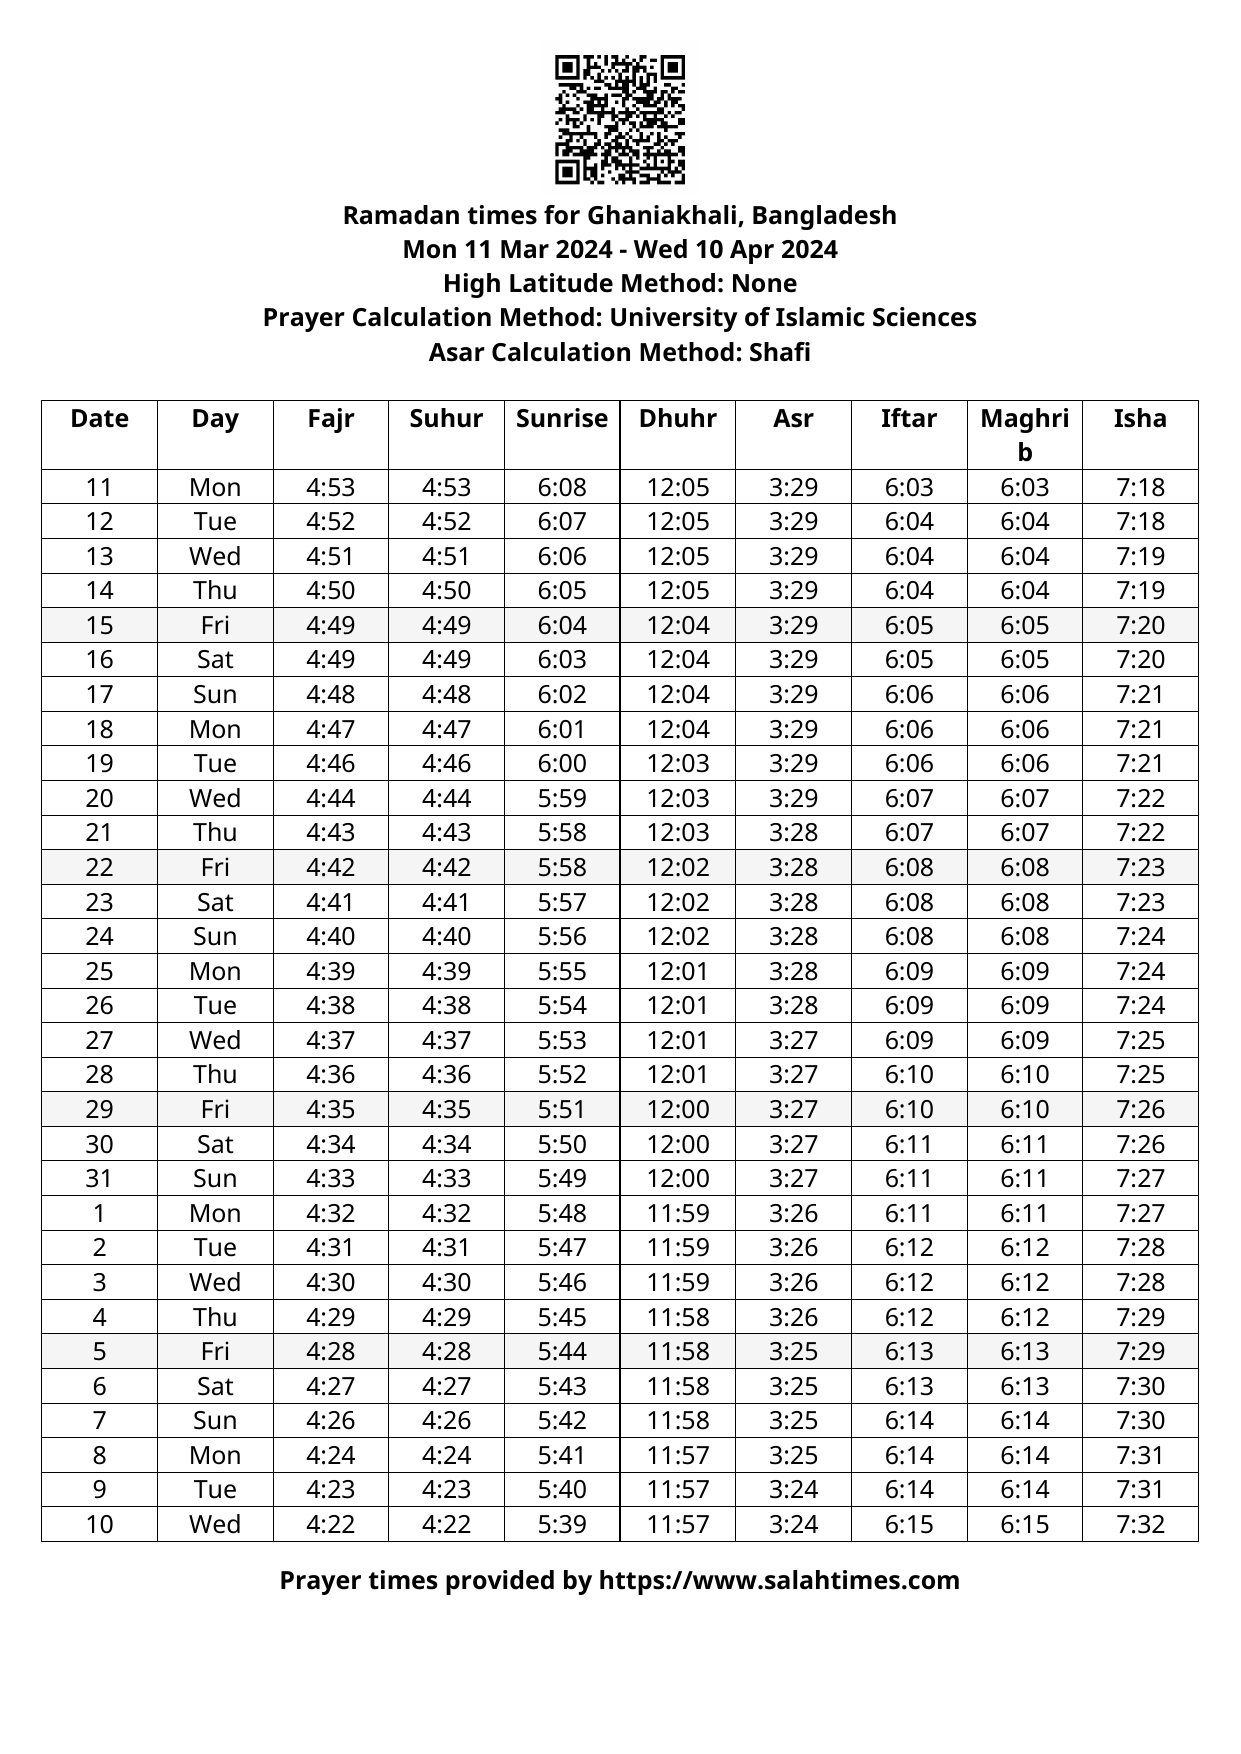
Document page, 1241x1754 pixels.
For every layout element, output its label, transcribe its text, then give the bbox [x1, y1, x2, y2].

table_cell Tue [158, 504, 273, 538]
table_cell 7:24 [1083, 919, 1198, 953]
table_cell 9 [42, 1473, 157, 1506]
table_cell 5:47 [505, 1231, 619, 1264]
table_cell Sat [158, 1369, 273, 1402]
table_cell 6:15 [968, 1507, 1082, 1541]
table_cell 5:53 [505, 1023, 619, 1057]
table_cell 4:42 [274, 850, 388, 884]
table_cell 6:13 [968, 1369, 1082, 1402]
table_cell 6:02 [505, 677, 619, 711]
table_cell 6:12 [968, 1265, 1082, 1299]
table_cell 3:27 [736, 1161, 851, 1195]
table_cell 7:21 [1083, 712, 1198, 745]
table_cell 12:05 [621, 470, 735, 503]
table_cell 24 [42, 919, 157, 953]
table_cell 11 [42, 470, 157, 503]
table_cell 3:25 [736, 1369, 851, 1402]
table_cell 3:26 [736, 1300, 851, 1333]
table_cell 3:24 [736, 1507, 851, 1541]
table_cell 12:01 [621, 954, 735, 987]
table_cell 5:43 [505, 1369, 619, 1402]
table_cell 5:50 [505, 1127, 619, 1160]
table_cell 7 [42, 1404, 157, 1437]
table_cell 7:28 [1083, 1231, 1198, 1264]
table_cell 4:50 [274, 574, 388, 607]
table_cell 6:14 [968, 1473, 1082, 1506]
table_cell Thu [158, 1058, 273, 1091]
table_cell 3:27 [736, 1058, 851, 1091]
table_cell 6:03 [852, 470, 967, 503]
table_cell 11:58 [621, 1300, 735, 1333]
table_cell 4:38 [389, 989, 504, 1022]
table_cell 12 [42, 504, 157, 538]
table_cell 5:48 [505, 1196, 619, 1229]
table_cell Sun [158, 919, 273, 953]
table_cell 5:58 [505, 850, 619, 884]
table_cell 4:35 [389, 1092, 504, 1126]
table_cell 11:59 [621, 1265, 735, 1299]
table_cell 3:29 [736, 539, 851, 572]
table_cell 3:26 [736, 1231, 851, 1264]
table_cell 6:06 [968, 677, 1082, 711]
table_cell 7:21 [1083, 746, 1198, 780]
table_cell 4:39 [274, 954, 388, 987]
table_cell 6:08 [968, 919, 1082, 953]
table_header Dhuhr [621, 401, 735, 469]
table_cell Thu [158, 816, 273, 849]
table_cell 4:50 [389, 574, 504, 607]
table_cell 3:26 [736, 1265, 851, 1299]
table_cell 7:20 [1083, 608, 1198, 642]
table_cell 5:39 [505, 1507, 619, 1541]
table_cell 4:46 [274, 746, 388, 780]
table_cell 6:05 [968, 608, 1082, 642]
table_cell 12:01 [621, 1058, 735, 1091]
table_cell 6:11 [852, 1161, 967, 1195]
table_cell 3:28 [736, 954, 851, 987]
table_cell 11:57 [621, 1507, 735, 1541]
table_cell 4:30 [389, 1265, 504, 1299]
table_cell 4:41 [274, 885, 388, 918]
text Prayer Calculation Method: University of Islamic Sciences [42, 300, 1198, 334]
table_cell 22 [42, 850, 157, 884]
table_cell 6:14 [968, 1404, 1082, 1437]
table_cell 4:38 [274, 989, 388, 1022]
table_cell 13 [42, 539, 157, 572]
table_cell 6:03 [505, 643, 619, 676]
table_cell 12:00 [621, 1161, 735, 1195]
table_cell 23 [42, 885, 157, 918]
table_cell 4:32 [274, 1196, 388, 1229]
table_cell Tue [158, 1473, 273, 1506]
table_cell 7:19 [1083, 539, 1198, 572]
table_cell 4:43 [389, 816, 504, 849]
table_cell 4:47 [274, 712, 388, 745]
table_cell 4:53 [274, 470, 388, 503]
table_cell 6:07 [852, 781, 967, 814]
table_cell 7:27 [1083, 1196, 1198, 1229]
table_cell 6:07 [968, 781, 1082, 814]
table_cell 7:29 [1083, 1300, 1198, 1333]
table_cell 4:52 [389, 504, 504, 538]
table_cell 3:29 [736, 470, 851, 503]
table_cell Wed [158, 1023, 273, 1057]
table_cell 6:06 [505, 539, 619, 572]
table_cell 5:51 [505, 1092, 619, 1126]
table_cell 6:12 [968, 1300, 1082, 1333]
table_cell 4:34 [274, 1127, 388, 1160]
table_cell 4:33 [389, 1161, 504, 1195]
table_cell 6:05 [852, 643, 967, 676]
table_cell 6:10 [968, 1058, 1082, 1091]
table_cell 4:27 [389, 1369, 504, 1402]
table_cell 3:28 [736, 885, 851, 918]
table_cell 7:28 [1083, 1265, 1198, 1299]
table_cell 6:03 [968, 470, 1082, 503]
table_cell 5:40 [505, 1473, 619, 1506]
table_cell Fri [158, 1334, 273, 1368]
table_cell 4:42 [389, 850, 504, 884]
table_cell 4:51 [274, 539, 388, 572]
table_cell 7:26 [1083, 1127, 1198, 1160]
table_cell 6:01 [505, 712, 619, 745]
table_cell 11:58 [621, 1369, 735, 1402]
table_cell 4:33 [274, 1161, 388, 1195]
table_cell 4:46 [389, 746, 504, 780]
table_cell Tue [158, 989, 273, 1022]
table_cell 14 [42, 574, 157, 607]
table_cell 5:55 [505, 954, 619, 987]
text High Latitude Method: None [42, 266, 1198, 300]
table_cell 3:29 [736, 643, 851, 676]
table_cell 6:04 [968, 504, 1082, 538]
table_cell 5:46 [505, 1265, 619, 1299]
table_cell 6:11 [968, 1161, 1082, 1195]
table_cell 4:49 [274, 643, 388, 676]
table_cell 7:25 [1083, 1023, 1198, 1057]
table_header Isha [1083, 401, 1198, 469]
table_cell 12:03 [621, 816, 735, 849]
table_cell 6:15 [852, 1507, 967, 1541]
table_cell 6:06 [852, 712, 967, 745]
table_cell 4:32 [389, 1196, 504, 1229]
table_cell 3:29 [736, 677, 851, 711]
table_cell 7:23 [1083, 850, 1198, 884]
table_cell 4:44 [389, 781, 504, 814]
table_cell 6:04 [852, 539, 967, 572]
table_cell 6:09 [968, 954, 1082, 987]
table_cell 4:40 [389, 919, 504, 953]
table_cell 4:51 [389, 539, 504, 572]
table_cell 6:11 [852, 1196, 967, 1229]
table_cell 4:48 [274, 677, 388, 711]
table_cell 4:52 [274, 504, 388, 538]
table_cell Mon [158, 470, 273, 503]
picture [542, 41, 699, 198]
table_header Asr [736, 401, 851, 469]
table_cell 6:08 [852, 919, 967, 953]
table_cell 3:28 [736, 816, 851, 849]
table_cell 7:22 [1083, 816, 1198, 849]
table_cell 6:08 [852, 850, 967, 884]
table_cell 7:25 [1083, 1058, 1198, 1091]
table_cell 4:27 [274, 1369, 388, 1402]
table_cell 6:14 [852, 1404, 967, 1437]
table_cell 6:06 [968, 712, 1082, 745]
table_cell 5:59 [505, 781, 619, 814]
table_cell 12:00 [621, 1127, 735, 1160]
table_cell 12:03 [621, 781, 735, 814]
table_cell 6:08 [968, 885, 1082, 918]
table_cell 3:27 [736, 1023, 851, 1057]
table_cell 6:00 [505, 746, 619, 780]
table_cell 6:04 [968, 574, 1082, 607]
table_cell 4:41 [389, 885, 504, 918]
table_cell 2 [42, 1231, 157, 1264]
table_cell 4:24 [389, 1438, 504, 1472]
table_cell 3:27 [736, 1092, 851, 1126]
table_cell 4:31 [389, 1231, 504, 1264]
table_cell 6:05 [968, 643, 1082, 676]
table_cell 4:22 [274, 1507, 388, 1541]
table_cell 3:29 [736, 504, 851, 538]
table_cell 19 [42, 746, 157, 780]
table_cell 4:35 [274, 1092, 388, 1126]
table_cell 6:04 [852, 504, 967, 538]
table_cell 6:11 [968, 1196, 1082, 1229]
table_cell Tue [158, 1231, 273, 1264]
table_cell 11:59 [621, 1196, 735, 1229]
table_cell 6:10 [852, 1092, 967, 1126]
table_cell 4:26 [389, 1404, 504, 1437]
table_cell 6:04 [505, 608, 619, 642]
table_cell 4:43 [274, 816, 388, 849]
table_cell 7:24 [1083, 989, 1198, 1022]
table_cell 3:27 [736, 1127, 851, 1160]
table_cell 7:31 [1083, 1438, 1198, 1472]
table_cell 1 [42, 1196, 157, 1229]
table_cell 6:14 [852, 1438, 967, 1472]
table_cell 7:29 [1083, 1334, 1198, 1368]
text Asar Calculation Method: Shafi [42, 334, 1198, 368]
table_cell 11:57 [621, 1473, 735, 1506]
table_cell 6:06 [852, 677, 967, 711]
table_cell 6:09 [968, 1023, 1082, 1057]
text Prayer times provided by https://www.salahtimes.com [42, 1563, 1198, 1597]
table_cell 12:04 [621, 712, 735, 745]
table_cell 21 [42, 816, 157, 849]
table_cell 6:08 [505, 470, 619, 503]
table_cell 7:30 [1083, 1369, 1198, 1402]
table_cell Wed [158, 1507, 273, 1541]
table_cell 17 [42, 677, 157, 711]
table_cell 6:05 [505, 574, 619, 607]
table_cell Sat [158, 1127, 273, 1160]
table_cell 5:49 [505, 1161, 619, 1195]
table_cell 5:57 [505, 885, 619, 918]
table_cell 29 [42, 1092, 157, 1126]
table_cell 6:10 [852, 1058, 967, 1091]
table_cell 6:14 [852, 1473, 967, 1506]
table_cell 15 [42, 608, 157, 642]
table_cell 5:41 [505, 1438, 619, 1472]
table_cell 3:25 [736, 1438, 851, 1472]
table_cell 6:04 [968, 539, 1082, 572]
table_cell 6:09 [852, 989, 967, 1022]
table_cell 3:25 [736, 1404, 851, 1437]
table_header Fajr [274, 401, 388, 469]
table_header Sunrise [505, 401, 619, 469]
table_cell 4:28 [274, 1334, 388, 1368]
table_cell 3:29 [736, 746, 851, 780]
table_cell 11:59 [621, 1231, 735, 1264]
table_cell 7:26 [1083, 1092, 1198, 1126]
table_cell Wed [158, 539, 273, 572]
table_cell 3:29 [736, 608, 851, 642]
table_header Date [42, 401, 157, 469]
table_cell 6:09 [968, 989, 1082, 1022]
table_cell 7:32 [1083, 1507, 1198, 1541]
text Mon 11 Mar 2024 - Wed 10 Apr 2024 [42, 232, 1198, 266]
table_cell 7:31 [1083, 1473, 1198, 1506]
table_cell 4:53 [389, 470, 504, 503]
table_cell 6:06 [852, 746, 967, 780]
table_cell 4:29 [389, 1300, 504, 1333]
table_cell 5 [42, 1334, 157, 1368]
table_cell 16 [42, 643, 157, 676]
table_cell Mon [158, 1196, 273, 1229]
table_cell 8 [42, 1438, 157, 1472]
table_cell Sat [158, 643, 273, 676]
table_cell 6:05 [852, 608, 967, 642]
text Ramadan times for Ghaniakhali, Bangladesh [42, 198, 1198, 232]
table_cell 5:52 [505, 1058, 619, 1091]
table_cell 7:20 [1083, 643, 1198, 676]
table_cell 3:26 [736, 1196, 851, 1229]
table_cell 12:02 [621, 885, 735, 918]
table_header Day [158, 401, 273, 469]
table_cell 4:37 [389, 1023, 504, 1057]
table_cell Sun [158, 1404, 273, 1437]
table_cell 7:24 [1083, 954, 1198, 987]
table_cell 11:57 [621, 1438, 735, 1472]
table_cell 7:22 [1083, 781, 1198, 814]
table_cell 12:03 [621, 746, 735, 780]
table_cell 27 [42, 1023, 157, 1057]
table_cell 4:49 [274, 608, 388, 642]
table_cell 5:45 [505, 1300, 619, 1333]
table_cell 6:11 [852, 1127, 967, 1160]
table_cell 6:06 [968, 746, 1082, 780]
table_cell Wed [158, 781, 273, 814]
table_cell Sun [158, 1161, 273, 1195]
table_cell 6:07 [852, 816, 967, 849]
table_cell 10 [42, 1507, 157, 1541]
table_cell 12:05 [621, 504, 735, 538]
table_cell 6:12 [852, 1231, 967, 1264]
table_cell 6:13 [968, 1334, 1082, 1368]
table_cell 5:56 [505, 919, 619, 953]
table_cell 6:08 [968, 850, 1082, 884]
table_cell 3:29 [736, 574, 851, 607]
table_cell 4:28 [389, 1334, 504, 1368]
table_cell Fri [158, 608, 273, 642]
table_cell 3 [42, 1265, 157, 1299]
table_cell 6:12 [852, 1265, 967, 1299]
table_cell 12:01 [621, 989, 735, 1022]
table_cell 4:37 [274, 1023, 388, 1057]
table_cell 4:29 [274, 1300, 388, 1333]
table_cell 5:44 [505, 1334, 619, 1368]
table_cell Tue [158, 746, 273, 780]
table_cell 5:42 [505, 1404, 619, 1437]
table_cell 6:04 [852, 574, 967, 607]
table_cell 4:30 [274, 1265, 388, 1299]
table_cell 4 [42, 1300, 157, 1333]
table_cell 4:40 [274, 919, 388, 953]
table_cell 25 [42, 954, 157, 987]
table_cell 4:36 [274, 1058, 388, 1091]
table_cell 4:23 [274, 1473, 388, 1506]
table_cell 6:12 [968, 1231, 1082, 1264]
table_header Iftar [852, 401, 967, 469]
table_cell 4:24 [274, 1438, 388, 1472]
table_cell 12:02 [621, 850, 735, 884]
table_cell 12:01 [621, 1023, 735, 1057]
table_cell 12:05 [621, 574, 735, 607]
table_cell 6:13 [852, 1334, 967, 1368]
table_cell 3:29 [736, 712, 851, 745]
table_cell Fri [158, 850, 273, 884]
table_cell 5:54 [505, 989, 619, 1022]
table_cell 6:07 [505, 504, 619, 538]
table_cell 20 [42, 781, 157, 814]
table_cell 11:58 [621, 1404, 735, 1437]
table_cell 7:27 [1083, 1161, 1198, 1195]
table_cell 7:18 [1083, 470, 1198, 503]
table_cell 28 [42, 1058, 157, 1091]
table_cell 7:30 [1083, 1404, 1198, 1437]
table_cell 6:07 [968, 816, 1082, 849]
table_cell 26 [42, 989, 157, 1022]
table_cell 7:19 [1083, 574, 1198, 607]
table_cell 6:13 [852, 1369, 967, 1402]
table_cell 3:24 [736, 1473, 851, 1506]
table_cell 6:10 [968, 1092, 1082, 1126]
table_cell Sat [158, 885, 273, 918]
table_cell Mon [158, 1438, 273, 1472]
table_cell 12:04 [621, 608, 735, 642]
table_cell 4:36 [389, 1058, 504, 1091]
table_cell 12:02 [621, 919, 735, 953]
table_cell 12:04 [621, 677, 735, 711]
table_cell 7:23 [1083, 885, 1198, 918]
table_cell Sun [158, 677, 273, 711]
table_cell 6:11 [968, 1127, 1082, 1160]
table_cell 11:58 [621, 1334, 735, 1368]
table_cell 3:29 [736, 781, 851, 814]
table_cell 12:05 [621, 539, 735, 572]
table_cell 3:25 [736, 1334, 851, 1368]
table_cell 4:31 [274, 1231, 388, 1264]
table_cell 6:09 [852, 954, 967, 987]
table_cell 4:26 [274, 1404, 388, 1437]
table_cell Thu [158, 1300, 273, 1333]
table_cell 5:58 [505, 816, 619, 849]
table_cell Fri [158, 1092, 273, 1126]
table_header Maghrib [968, 401, 1082, 469]
table_cell Mon [158, 712, 273, 745]
table_cell 3:28 [736, 850, 851, 884]
table_header Suhur [389, 401, 504, 469]
table_cell 4:34 [389, 1127, 504, 1160]
table_cell 31 [42, 1161, 157, 1195]
table_cell 4:39 [389, 954, 504, 987]
table_cell Thu [158, 574, 273, 607]
table_cell 4:48 [389, 677, 504, 711]
table_cell 6:12 [852, 1300, 967, 1333]
table_cell 7:21 [1083, 677, 1198, 711]
table_cell 3:28 [736, 919, 851, 953]
table_cell 30 [42, 1127, 157, 1160]
table_cell Wed [158, 1265, 273, 1299]
table_cell 4:44 [274, 781, 388, 814]
table_cell 6:14 [968, 1438, 1082, 1472]
table_cell 12:04 [621, 643, 735, 676]
table_cell 4:23 [389, 1473, 504, 1506]
table_cell 4:22 [389, 1507, 504, 1541]
table_cell 4:49 [389, 643, 504, 676]
table_cell 6 [42, 1369, 157, 1402]
table_cell 12:00 [621, 1092, 735, 1126]
table_cell 7:18 [1083, 504, 1198, 538]
table_cell 4:49 [389, 608, 504, 642]
table_cell Mon [158, 954, 273, 987]
table_cell 6:08 [852, 885, 967, 918]
table_cell 18 [42, 712, 157, 745]
table_cell 3:28 [736, 989, 851, 1022]
table_cell 6:09 [852, 1023, 967, 1057]
table_cell 4:47 [389, 712, 504, 745]
